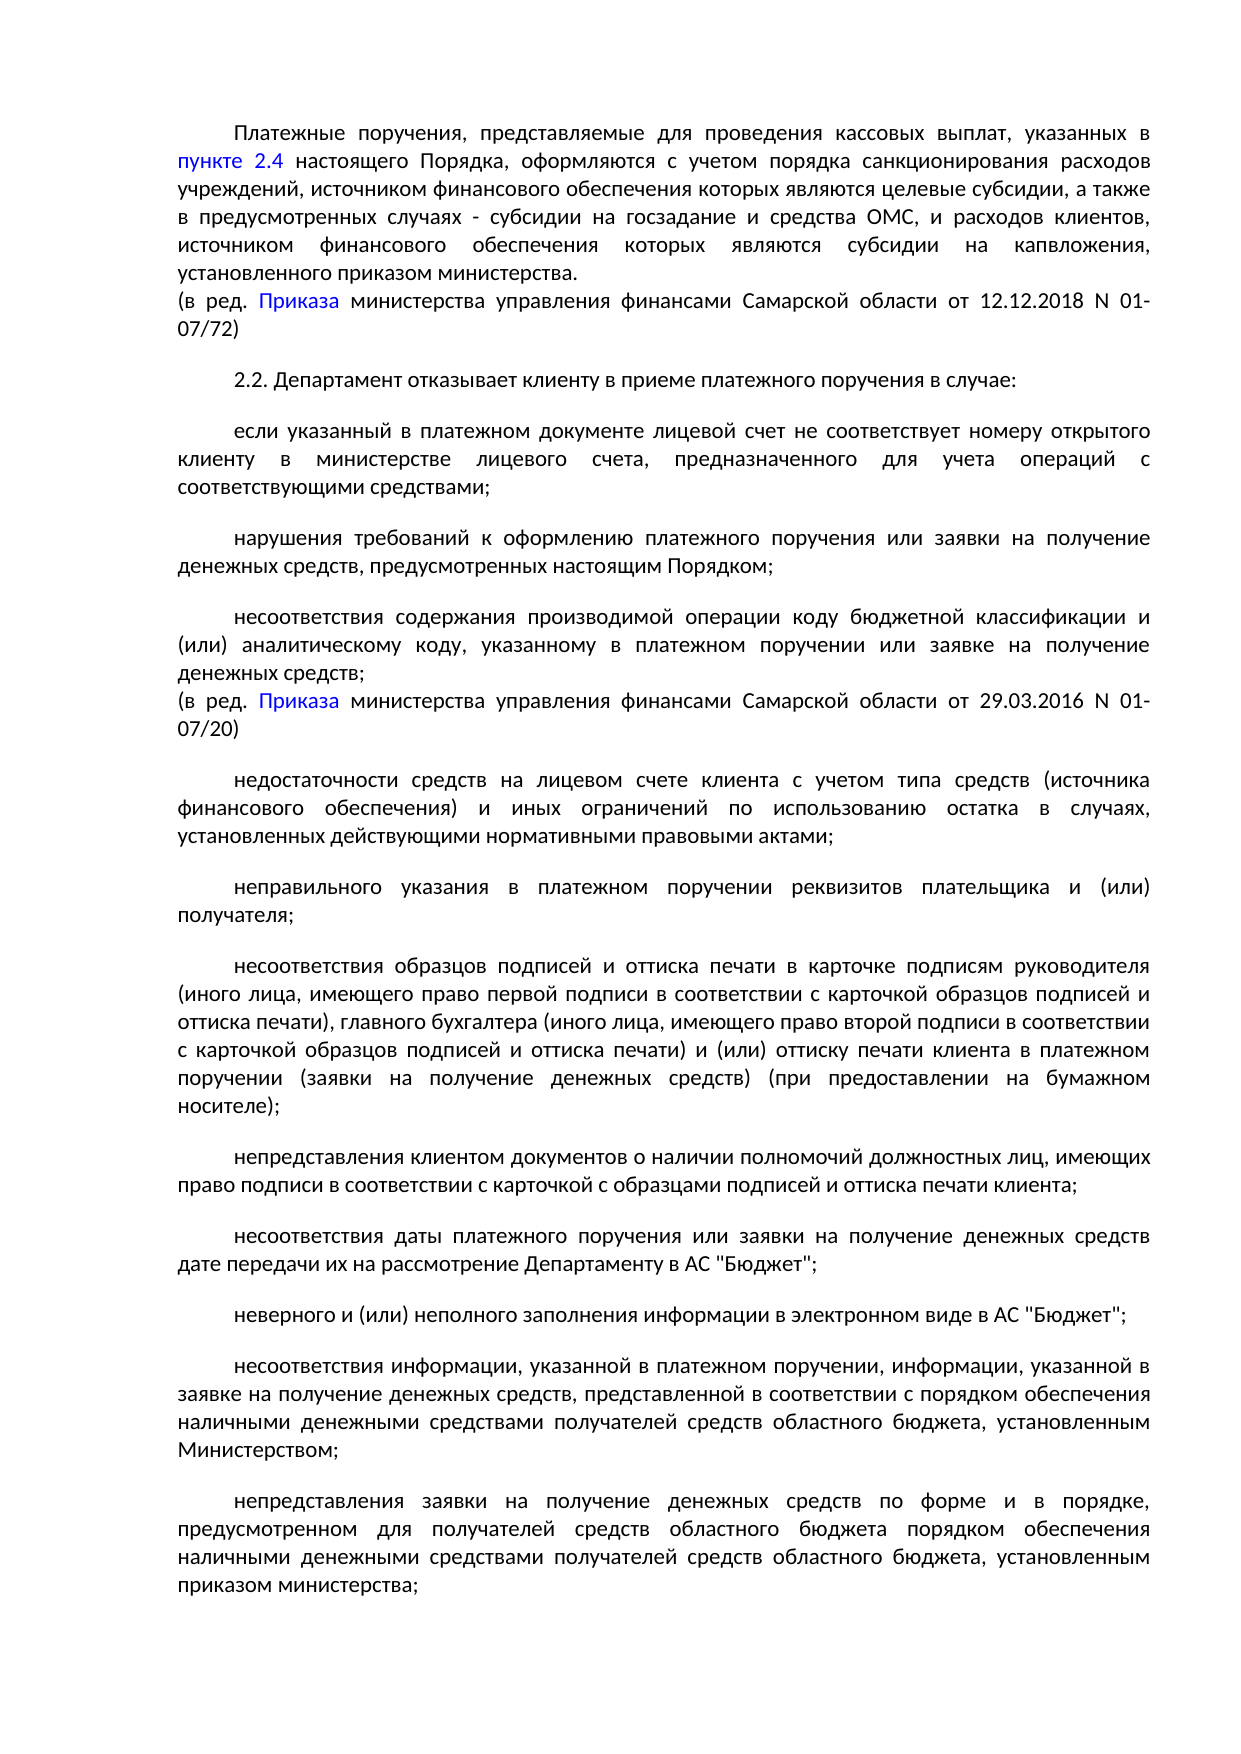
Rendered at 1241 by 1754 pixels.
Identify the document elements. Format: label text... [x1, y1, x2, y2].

text непредставления клиентом документов о наличии полномочий должностных лиц, имеющих право подписи в соответствии с карточкой с образцами подписей и оттиска печати клиента; [177, 1142, 1152, 1198]
text несоответствия информации, указанной в платежном поручении, информации, указанной в заявке на получение денежных средств, представленной в соответствии с порядком обеспечения наличными денежными средствами получателей средств областного бюджета, установленным Министерством; [177, 1351, 1152, 1463]
text недостаточности средств на лицевом счете клиента с учетом типа средств (источника финансового обеспечения) и иных ограничений по использованию остатка в случаях, установленных действующими нормативными правовыми актами; [177, 765, 1152, 849]
text несоответствия даты платежного поручения или заявки на получение денежных средств дате передачи их на рассмотрение Департаменту в АС "Бюджет"; [177, 1221, 1152, 1277]
text (в ред. Приказа министерства управления финансами Самарской области от 12.12.2018 N 01-07/72) [177, 286, 1152, 342]
text если указанный в платежном документе лицевой счет не соответствует номеру открытого клиенту в министерстве лицевого счета, предназначенного для учета операций с соответствующими средствами; [177, 416, 1152, 500]
text неправильного указания в платежном поручении реквизитов плательщика и (или) получателя; [177, 872, 1152, 928]
text Платежные поручения, представляемые для проведения кассовых выплат, указанных в пункте 2.4 настоящего Порядка, оформляются с учетом порядка санкционирования расходов учреждений, источником финансового обеспечения которых являются целевые субсидии, а также в предусмотренных случаях - субсидии на госзадание и средства ОМС, и расходов клиентов, источником финансового обеспечения которых являются субсидии на капвложения, установленного приказом министерства. [177, 118, 1152, 286]
text неверного и (или) неполного заполнения информации в электронном виде в АС "Бюджет"; [177, 1300, 1152, 1328]
text (в ред. Приказа министерства управления финансами Самарской области от 29.03.2016 N 01-07/20) [177, 686, 1152, 742]
text непредставления заявки на получение денежных средств по форме и в порядке, предусмотренном для получателей средств областного бюджета порядком обеспечения наличными денежными средствами получателей средств областного бюджета, установленным приказом министерства; [177, 1486, 1152, 1598]
text нарушения требований к оформлению платежного поручения или заявки на получение денежных средств, предусмотренных настоящим Порядком; [177, 523, 1152, 579]
text несоответствия образцов подписей и оттиска печати в карточке подписям руководителя (иного лица, имеющего право первой подписи в соответствии с карточкой образцов подписей и оттиска печати), главного бухгалтера (иного лица, имеющего право второй подписи в соответствии с карточкой образцов подписей и оттиска печати) и (или) оттиску печати клиента в платежном поручении (заявки на получение денежных средств) (при предоставлении на бумажном носителе); [177, 951, 1152, 1119]
text 2.2. Департамент отказывает клиенту в приеме платежного поручения в случае: [177, 365, 1152, 393]
text несоответствия содержания производимой операции коду бюджетной классификации и (или) аналитическому коду, указанному в платежном поручении или заявке на получение денежных средств; [177, 602, 1152, 686]
